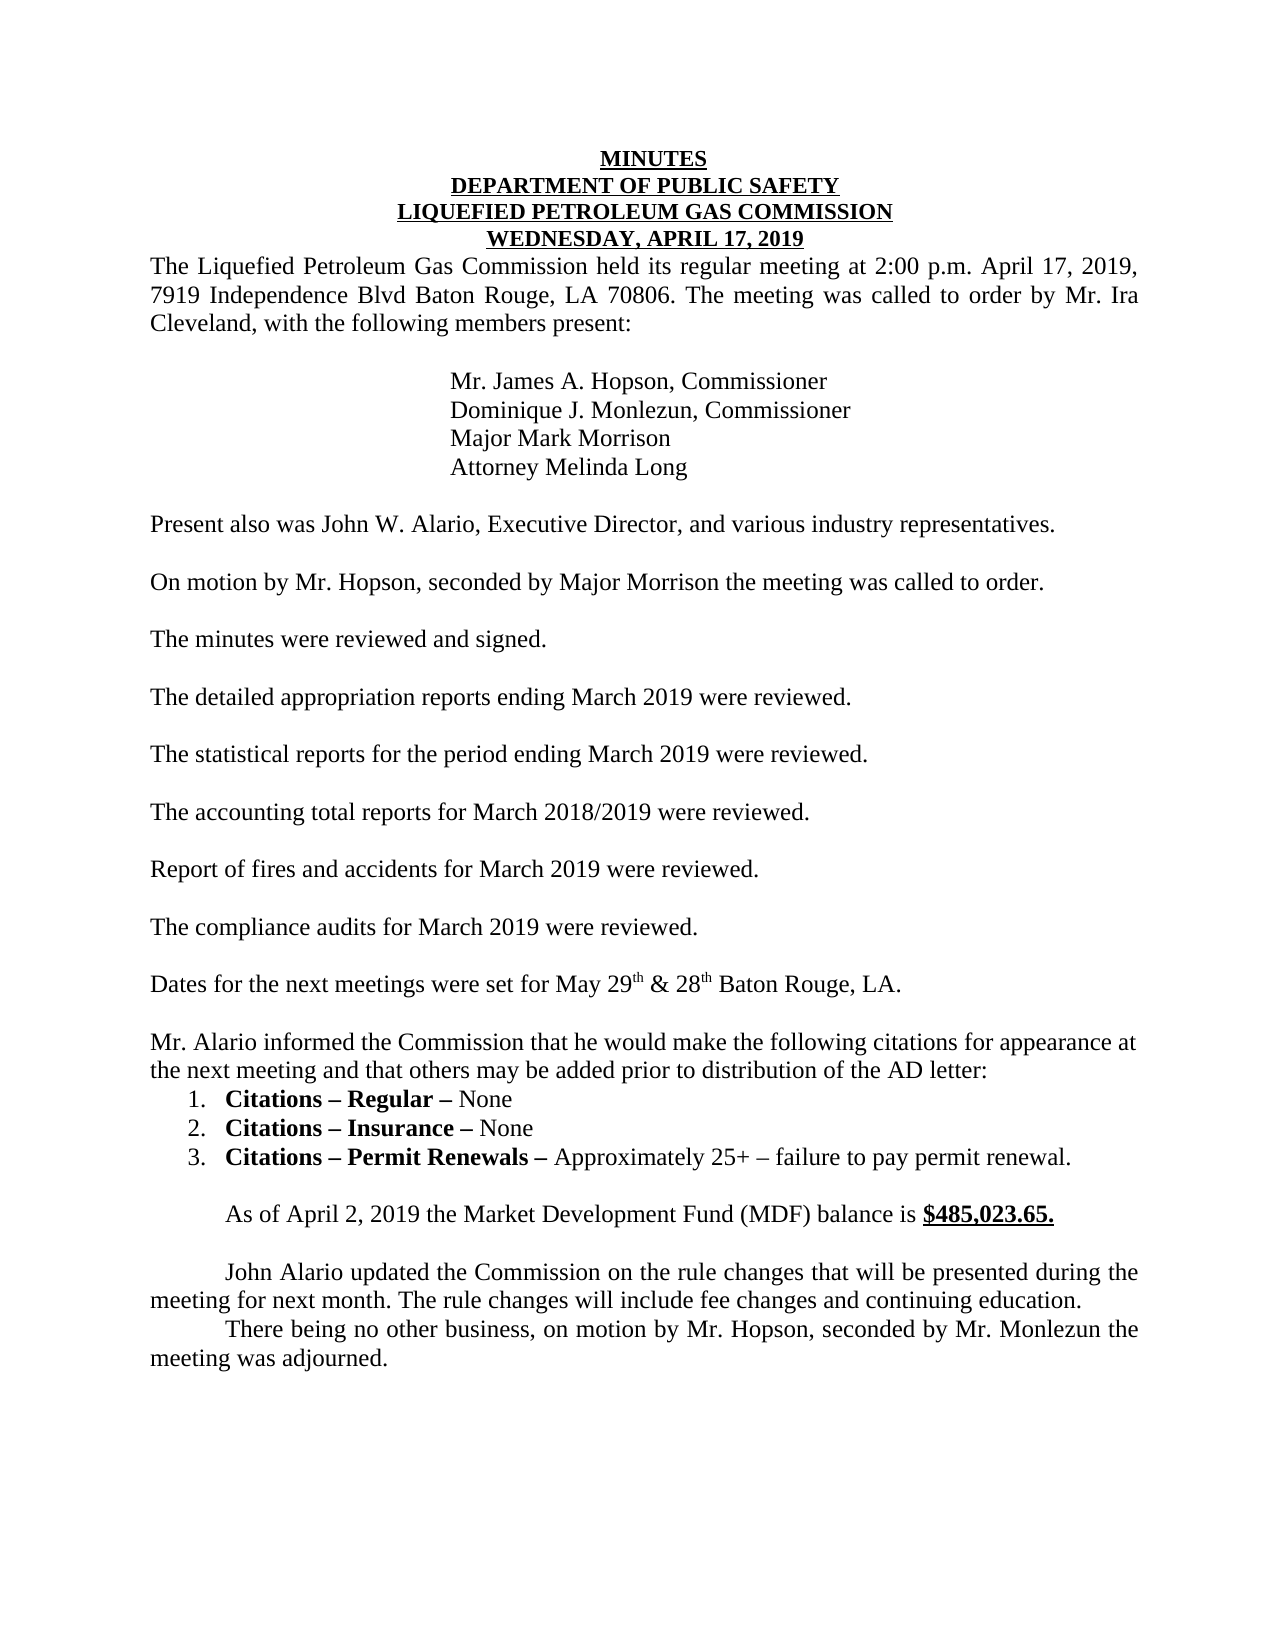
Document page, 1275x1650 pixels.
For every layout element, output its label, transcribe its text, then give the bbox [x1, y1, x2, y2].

text There being no other business, on motion by Mr. Hopson, seconded by Mr. Monlezun the meeting was adjourned. [150, 1314, 1140, 1372]
text Present also was John W. Alario, Executive Director, and various industry representatives. [150, 509, 1140, 538]
text The minutes were reviewed and signed. [150, 624, 1140, 653]
text The accounting total reports for March 2018/2019 were reviewed. [150, 768, 1140, 826]
text WEDNESDAY, APRIL 17, 2019 [150, 224, 1140, 251]
list Citations – Insurance – None [187, 1113, 1140, 1142]
text The detailed appropriation reports ending March 2019 were reviewed. [150, 682, 1140, 711]
text Mr. James A. Hopson, Commissioner [375, 366, 1140, 395]
list Citations – Regular – None [187, 1084, 1140, 1113]
text LIQUEFIED PETROLEUM GAS COMMISSION [150, 198, 1140, 224]
text John Alario updated the Commission on the rule changes that will be presented during the meeting for next month. The rule changes will include fee changes and continuing education. [150, 1257, 1140, 1314]
text Report of fires and accidents for March 2019 were reviewed. [150, 854, 1140, 883]
list Citations – Permit Renewals – Approximately 25+ – failure to pay permit renewal. [187, 1142, 1140, 1171]
text MINUTES [525, 146, 1140, 172]
text Dates for the next meetings were set for May 29th & 28th Baton Rouge, LA. [150, 969, 1140, 998]
text Dominique J. Monlezun, Commissioner [150, 395, 1140, 423]
text The Liquefied Petroleum Gas Commission held its regular meeting at 2:00 p.m. April 17, 2019, 7919 Independence Blvd Baton Rouge, LA 70806. The meeting was called to order by Mr. Ira Cleveland, with the following members present: [150, 251, 1140, 337]
text As of April 2, 2019 the Market Development Fund (MDF) balance is $485,023.65. [225, 1199, 1140, 1228]
text The statistical reports for the period ending March 2019 were reviewed. [150, 739, 1140, 768]
text Mr. Alario informed the Commission that he would make the following citations for appearance at the next meeting and that others may be added prior to distribution of the AD letter: [150, 1027, 1140, 1084]
text Major Mark Morrison [150, 423, 1140, 452]
text DEPARTMENT OF PUBLIC SAFETY [150, 172, 1140, 198]
text The compliance audits for March 2019 were reviewed. [150, 912, 1140, 941]
text Attorney Melinda Long [150, 452, 1140, 481]
text On motion by Mr. Hopson, seconded by Major Morrison the meeting was called to order. [150, 567, 1140, 596]
